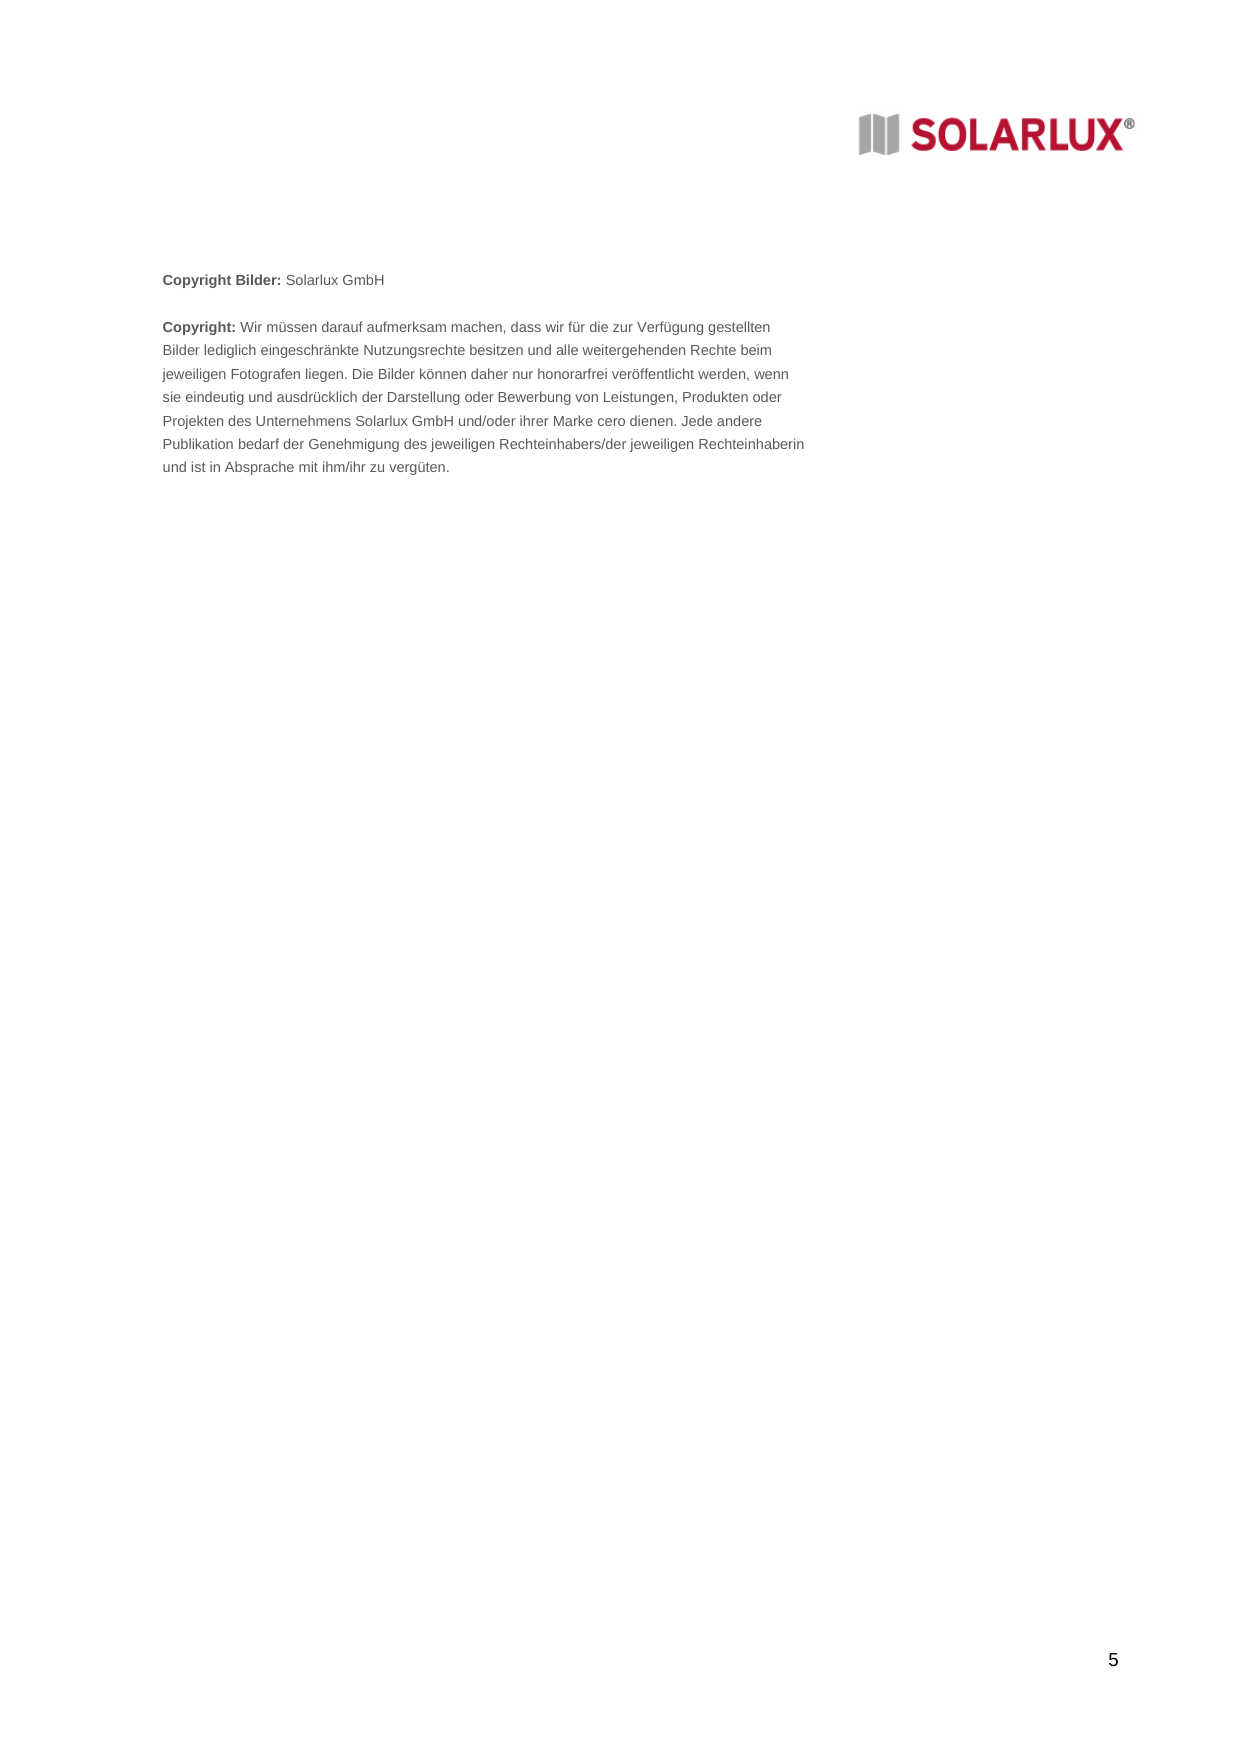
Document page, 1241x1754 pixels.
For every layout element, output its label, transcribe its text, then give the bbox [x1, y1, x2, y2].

text Copyright: Wir müssen darauf aufmerksam machen, dass wir für die zur Verfügung gestellten Bilder lediglich eingeschränkte Nutzungsrechte besitzen und alle weitergehenden Rechte beim jeweiligen Fotografen liegen. Die Bilder können daher nur honorarfrei veröffentlicht werden, wenn sie eindeutig und ausdrücklich der Darstellung oder Bewerbung von Leistungen, Produkten oder Projekten des Unternehmens Solarlux GmbH und/oder ihrer Marke cero dienen. Jede andere Publikation bedarf der Genehmigung des jeweiligen Rechteinhabers/der jeweiligen Rechteinhaberin und ist in Absprache mit ihm/ihr zu vergüten. [162, 318, 805, 476]
picture [0, 0, 1241, 177]
text Copyright Bilder: Solarlux GmbH [162, 272, 805, 288]
